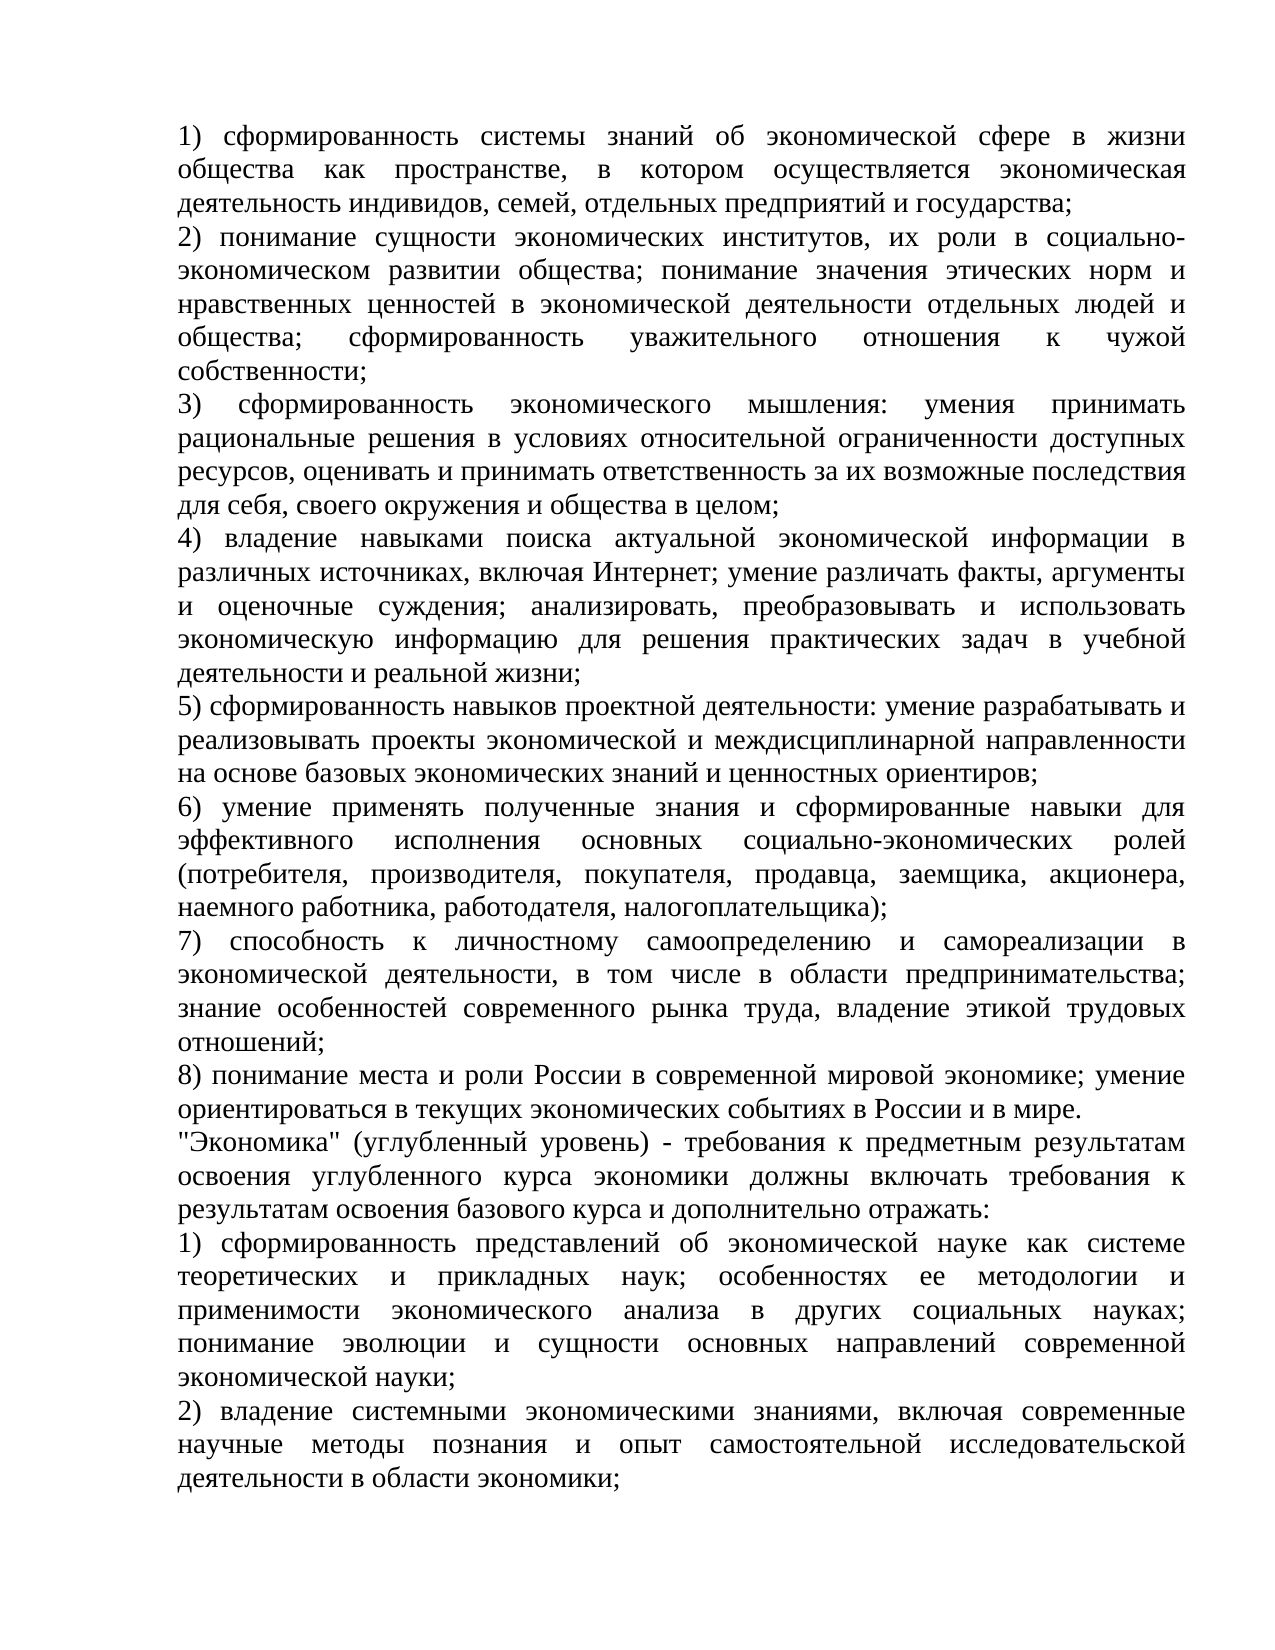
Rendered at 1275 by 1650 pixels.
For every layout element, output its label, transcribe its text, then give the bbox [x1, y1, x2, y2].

text "Экономика" (углубленный уровень) - требования к предметным результатам освоения углубленного курса экономики должны включать требования к результатам освоения базового курса и дополнительно отражать: [177, 1124, 1186, 1225]
text 6) умение применять полученные знания и сформированные навыки для эффективного исполнения основных социально-экономических ролей (потребителя, производителя, покупателя, продавца, заемщика, акционера, наемного работника, работодателя, налогоплательщика); [177, 789, 1186, 923]
text 5) сформированность навыков проектной деятельности: умение разрабатывать и реализовывать проекты экономической и междисциплинарной направленности на основе базовых экономических знаний и ценностных ориентиров; [177, 688, 1186, 789]
text 2) владение системными экономическими знаниями, включая современные научные методы познания и опыт самостоятельной исследовательской деятельности в области экономики; [177, 1393, 1186, 1493]
text 2) понимание сущности экономических институтов, их роли в социально-экономическом развитии общества; понимание значения этических норм и нравственных ценностей в экономической деятельности отдельных людей и общества; сформированность уважительного отношения к чужой собственности; [177, 219, 1186, 386]
text 3) сформированность экономического мышления: умения принимать рациональные решения в условиях относительной ограниченности доступных ресурсов, оценивать и принимать ответственность за их возможные последствия для себя, своего окружения и общества в целом; [177, 386, 1186, 521]
text 1) сформированность представлений об экономической науке как системе теоретических и прикладных наук; особенностях ее методологии и применимости экономического анализа в других социальных науках; понимание эволюции и сущности основных направлений современной экономической науки; [177, 1225, 1186, 1393]
text 7) способность к личностному самоопределению и самореализации в экономической деятельности, в том числе в области предпринимательства; знание особенностей современного рынка труда, владение этикой трудовых отношений; [177, 923, 1186, 1057]
text 1) сформированность системы знаний об экономической сфере в жизни общества как пространстве, в котором осуществляется экономическая деятельность индивидов, семей, отдельных предприятий и государства; [177, 118, 1186, 219]
text 4) владение навыками поиска актуальной экономической информации в различных источниках, включая Интернет; умение различать факты, аргументы и оценочные суждения; анализировать, преобразовывать и использовать экономическую информацию для решения практических задач в учебной деятельности и реальной жизни; [177, 521, 1186, 688]
text 8) понимание места и роли России в современной мировой экономике; умение ориентироваться в текущих экономических событиях в России и в мире. [177, 1057, 1186, 1124]
